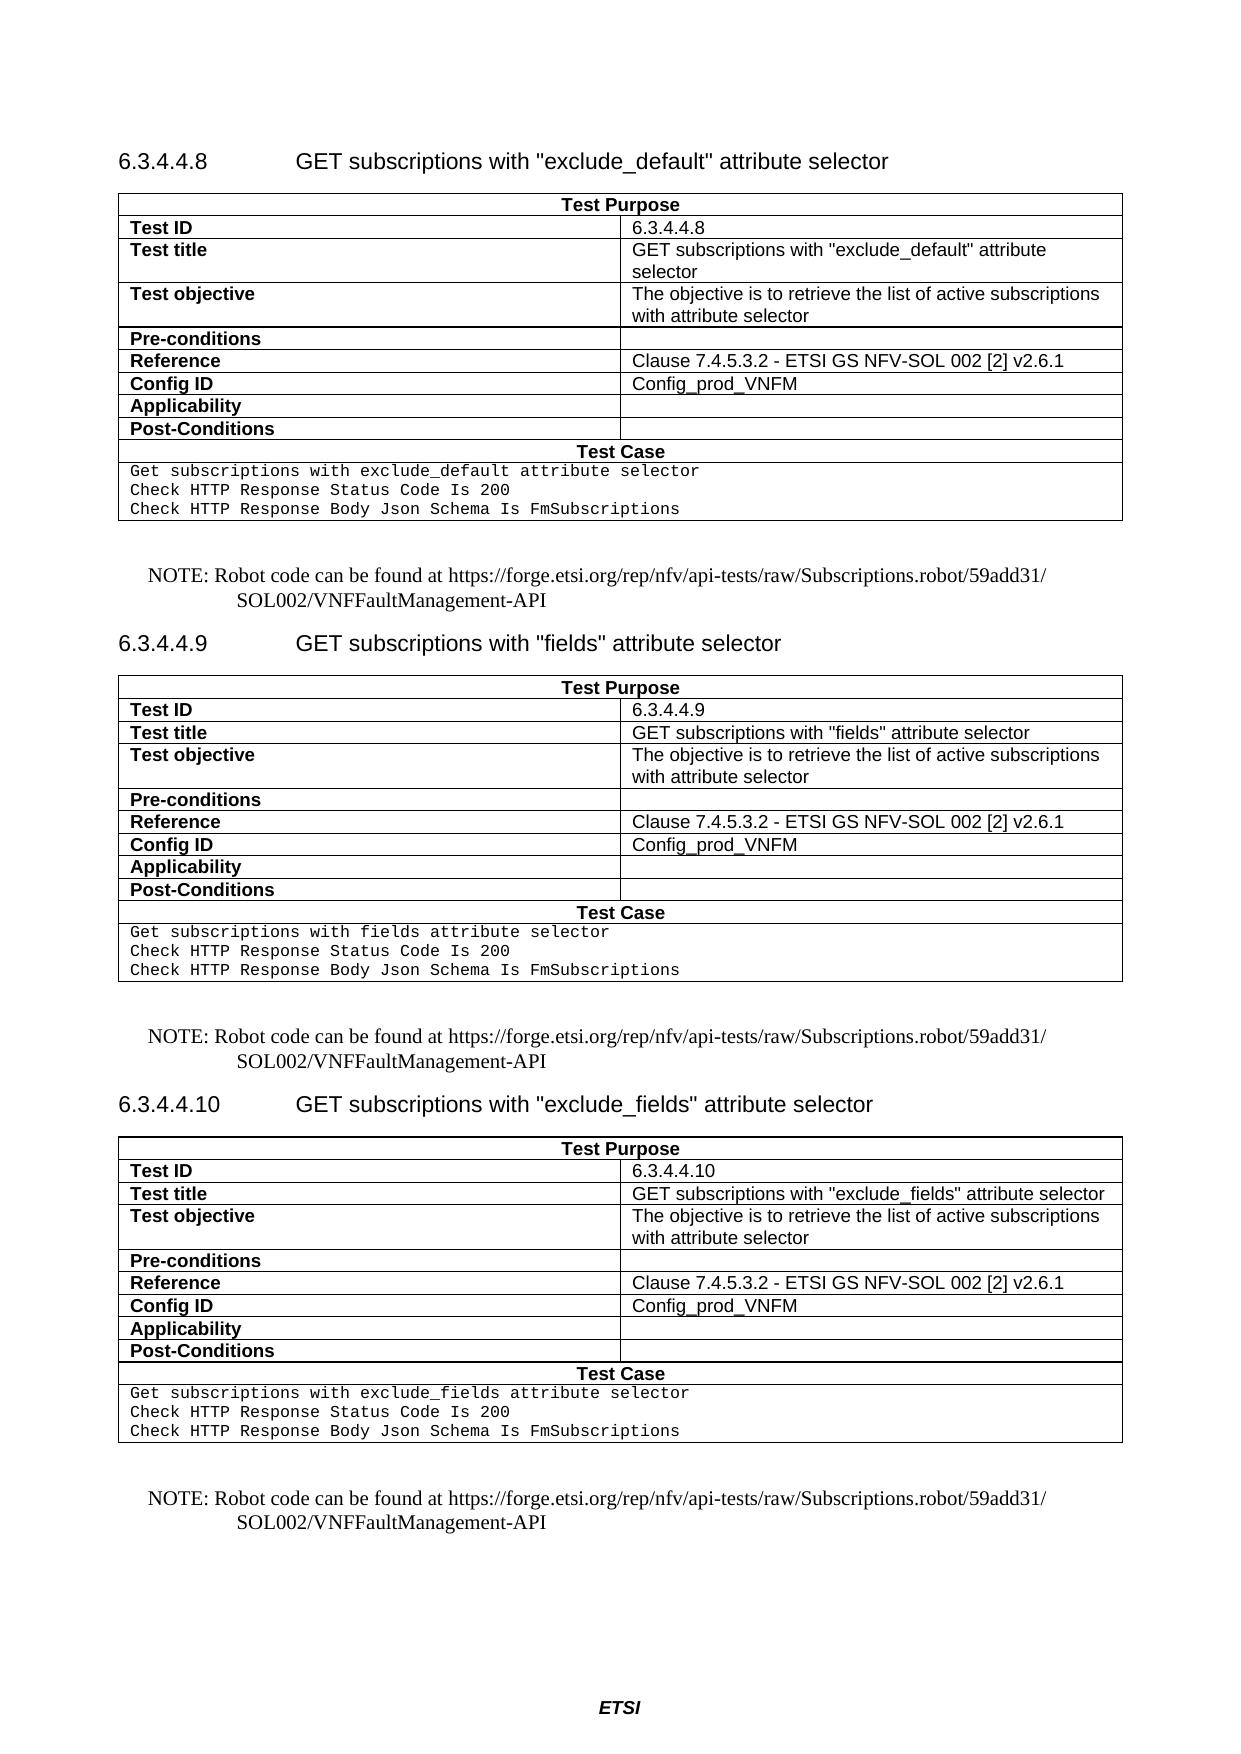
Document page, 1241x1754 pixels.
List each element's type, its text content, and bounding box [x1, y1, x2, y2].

subtitle 6.3.4.4.8 GET subscriptions with "exclude_default" attribute selector [118, 148, 1122, 174]
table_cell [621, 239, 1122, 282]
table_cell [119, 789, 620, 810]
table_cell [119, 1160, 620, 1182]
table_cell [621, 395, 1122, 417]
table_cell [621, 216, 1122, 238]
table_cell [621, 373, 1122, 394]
text NOTE: Robot code can be found at https://forge.etsi.org/rep/nfv/api-tests/raw/Subscriptions.robot/59add31/SOL002/VNFFaultManagement-API [148, 563, 1122, 612]
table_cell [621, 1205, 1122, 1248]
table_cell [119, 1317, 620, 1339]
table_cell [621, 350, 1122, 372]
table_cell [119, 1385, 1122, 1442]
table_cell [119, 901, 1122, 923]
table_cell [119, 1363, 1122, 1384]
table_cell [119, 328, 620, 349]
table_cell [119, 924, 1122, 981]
text NOTE: Robot code can be found at https://forge.etsi.org/rep/nfv/api-tests/raw/Subscriptions.robot/59add31/SOL002/VNFFaultManagement-API [148, 1024, 1122, 1073]
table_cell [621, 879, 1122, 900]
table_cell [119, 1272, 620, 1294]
subtitle 6.3.4.4.10 GET subscriptions with "exclude_fields" attribute selector [118, 1091, 1122, 1118]
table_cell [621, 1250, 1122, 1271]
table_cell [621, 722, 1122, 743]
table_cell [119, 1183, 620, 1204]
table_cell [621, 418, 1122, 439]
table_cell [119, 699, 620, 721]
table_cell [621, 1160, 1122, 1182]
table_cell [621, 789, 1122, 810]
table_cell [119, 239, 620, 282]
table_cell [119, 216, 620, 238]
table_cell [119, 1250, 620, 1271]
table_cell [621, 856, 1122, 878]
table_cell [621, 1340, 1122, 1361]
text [148, 1486, 1122, 1534]
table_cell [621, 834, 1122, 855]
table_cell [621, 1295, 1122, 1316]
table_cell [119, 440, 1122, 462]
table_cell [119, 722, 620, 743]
subtitle 6.3.4.4.9 GET subscriptions with "fields" attribute selector [118, 630, 1122, 657]
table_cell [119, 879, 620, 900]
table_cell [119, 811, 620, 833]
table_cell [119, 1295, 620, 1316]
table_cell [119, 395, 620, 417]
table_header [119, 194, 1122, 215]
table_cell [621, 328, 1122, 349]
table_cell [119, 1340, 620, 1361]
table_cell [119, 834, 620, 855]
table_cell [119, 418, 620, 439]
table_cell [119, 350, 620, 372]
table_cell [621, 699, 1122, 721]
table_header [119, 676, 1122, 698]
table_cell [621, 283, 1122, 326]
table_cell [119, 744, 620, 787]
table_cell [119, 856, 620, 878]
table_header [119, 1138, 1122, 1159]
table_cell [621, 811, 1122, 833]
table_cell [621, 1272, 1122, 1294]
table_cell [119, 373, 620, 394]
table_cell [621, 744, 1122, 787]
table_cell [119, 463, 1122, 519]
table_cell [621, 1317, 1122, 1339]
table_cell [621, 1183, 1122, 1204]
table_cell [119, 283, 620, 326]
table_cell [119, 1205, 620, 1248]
